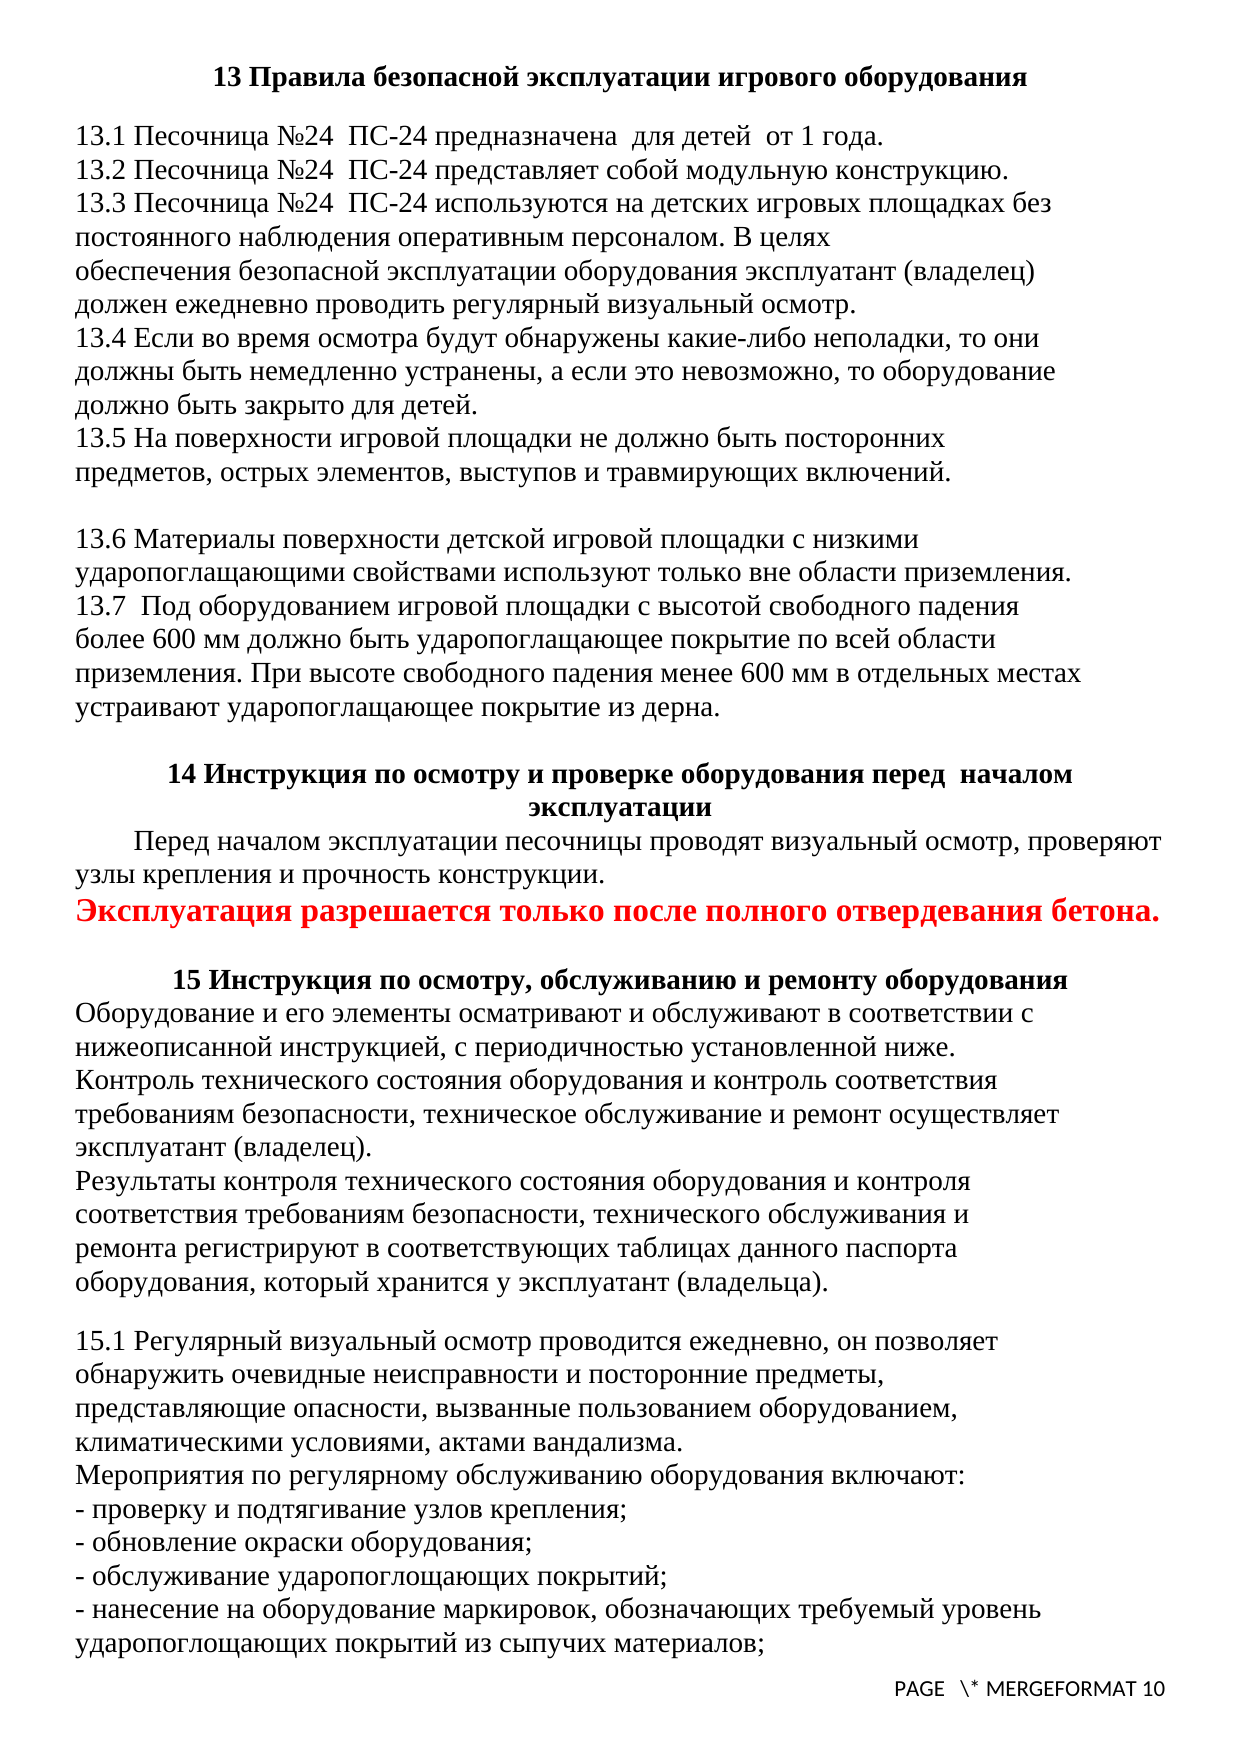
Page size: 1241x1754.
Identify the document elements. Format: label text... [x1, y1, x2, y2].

text 13.4 Если во время осмотра будут обнаружены какие-либо неполадки, то они [75, 320, 1165, 353]
text приземления. При высоте свободного падения менее 600 мм в отдельных местах устраивают ударопоглащающее покрытие из дерна. [75, 655, 1165, 722]
text оборудования, который хранится у эксплуатант (владельца). [75, 1264, 1165, 1297]
text 13.2 Песочница №24 ПС-24 представляет собой модульную конструкцию. [75, 152, 1165, 186]
text нижеописанной инструкцией, с периодичностью установленной ниже. [75, 1029, 1165, 1062]
text эксплуатант (владелец). [75, 1129, 1165, 1163]
text должен ежедневно проводить регулярный визуальный осмотр. [75, 286, 1165, 320]
text 15.1 Регулярный визуальный осмотр проводится ежедневно, он позволяет [75, 1323, 1165, 1357]
text 14 Инструкция по осмотру и проверке оборудования перед началом эксплуатации [75, 756, 1165, 823]
text Оборудование и его элементы осматривают и обслуживают в соответствии с [75, 995, 1165, 1029]
text 15 Инструкция по осмотру, обслуживанию и ремонту оборудования [75, 962, 1165, 995]
text ударопоглащающими свойствами используют только вне области приземления. [75, 554, 1165, 588]
text - нанесение на оборудование маркировок, обозначающих требуемый уровень ударопоглощающих покрытий из сыпучих материалов; [75, 1591, 1165, 1658]
text Перед началом эксплуатации песочницы проводят визуальный осмотр, проверяют узлы крепления и прочность конструкции. [75, 823, 1165, 890]
text - обновление окраски оборудования; [75, 1524, 1165, 1558]
text 13 Правила безопасной эксплуатации игрового оборудования [75, 59, 1165, 93]
text 13.1 Песочница №24 ПС-24 предназначена для детей от 1 года. [75, 118, 1165, 152]
text Эксплуатация разрешается только после полного отвердевания бетона. [75, 890, 1165, 928]
text Результаты контроля технического состояния оборудования и контроля [75, 1163, 1165, 1197]
text - проверку и подтягивание узлов крепления; [75, 1491, 1165, 1524]
text 13.7 Под оборудованием игровой площадки с высотой свободного падения [75, 588, 1165, 622]
text должны быть немедленно устранены, а если это невозможно, то оборудование [75, 353, 1165, 387]
text требованиям безопасности, техническое обслуживание и ремонт осуществляет [75, 1096, 1165, 1129]
text обеспечения безопасной эксплуатации оборудования эксплуатант (владелец) [75, 253, 1165, 286]
text должно быть закрыто для детей. [75, 387, 1165, 420]
text Мероприятия по регулярному обслуживанию оборудования включают: [75, 1457, 1165, 1491]
text соответствия требованиям безопасности, технического обслуживания и [75, 1197, 1165, 1230]
text 13.3 Песочница №24 ПС-24 используются на детских игровых площадках без постоянного наблюдения оперативным персоналом. В целях [75, 186, 1165, 253]
text предметов, острых элементов, выступов и травмирующих включений. [75, 454, 1165, 487]
text ремонта регистрируют в соответствующих таблицах данного паспорта [75, 1230, 1165, 1264]
text 13.5 На поверхности игровой площадки не должно быть посторонних [75, 420, 1165, 454]
text Контроль технического состояния оборудования и контроль соответствия [75, 1062, 1165, 1096]
text обнаружить очевидные неисправности и посторонние предметы, [75, 1357, 1165, 1390]
text 13.6 Материалы поверхности детской игровой площадки с низкими [75, 521, 1165, 554]
text - обслуживание ударопоглощающих покрытий; [75, 1558, 1165, 1591]
text более 600 мм должно быть ударопоглащающее покрытие по всей области [75, 622, 1165, 655]
text климатическими условиями, актами вандализма. [75, 1424, 1165, 1457]
text представляющие опасности, вызванные пользованием оборудованием, [75, 1390, 1165, 1424]
